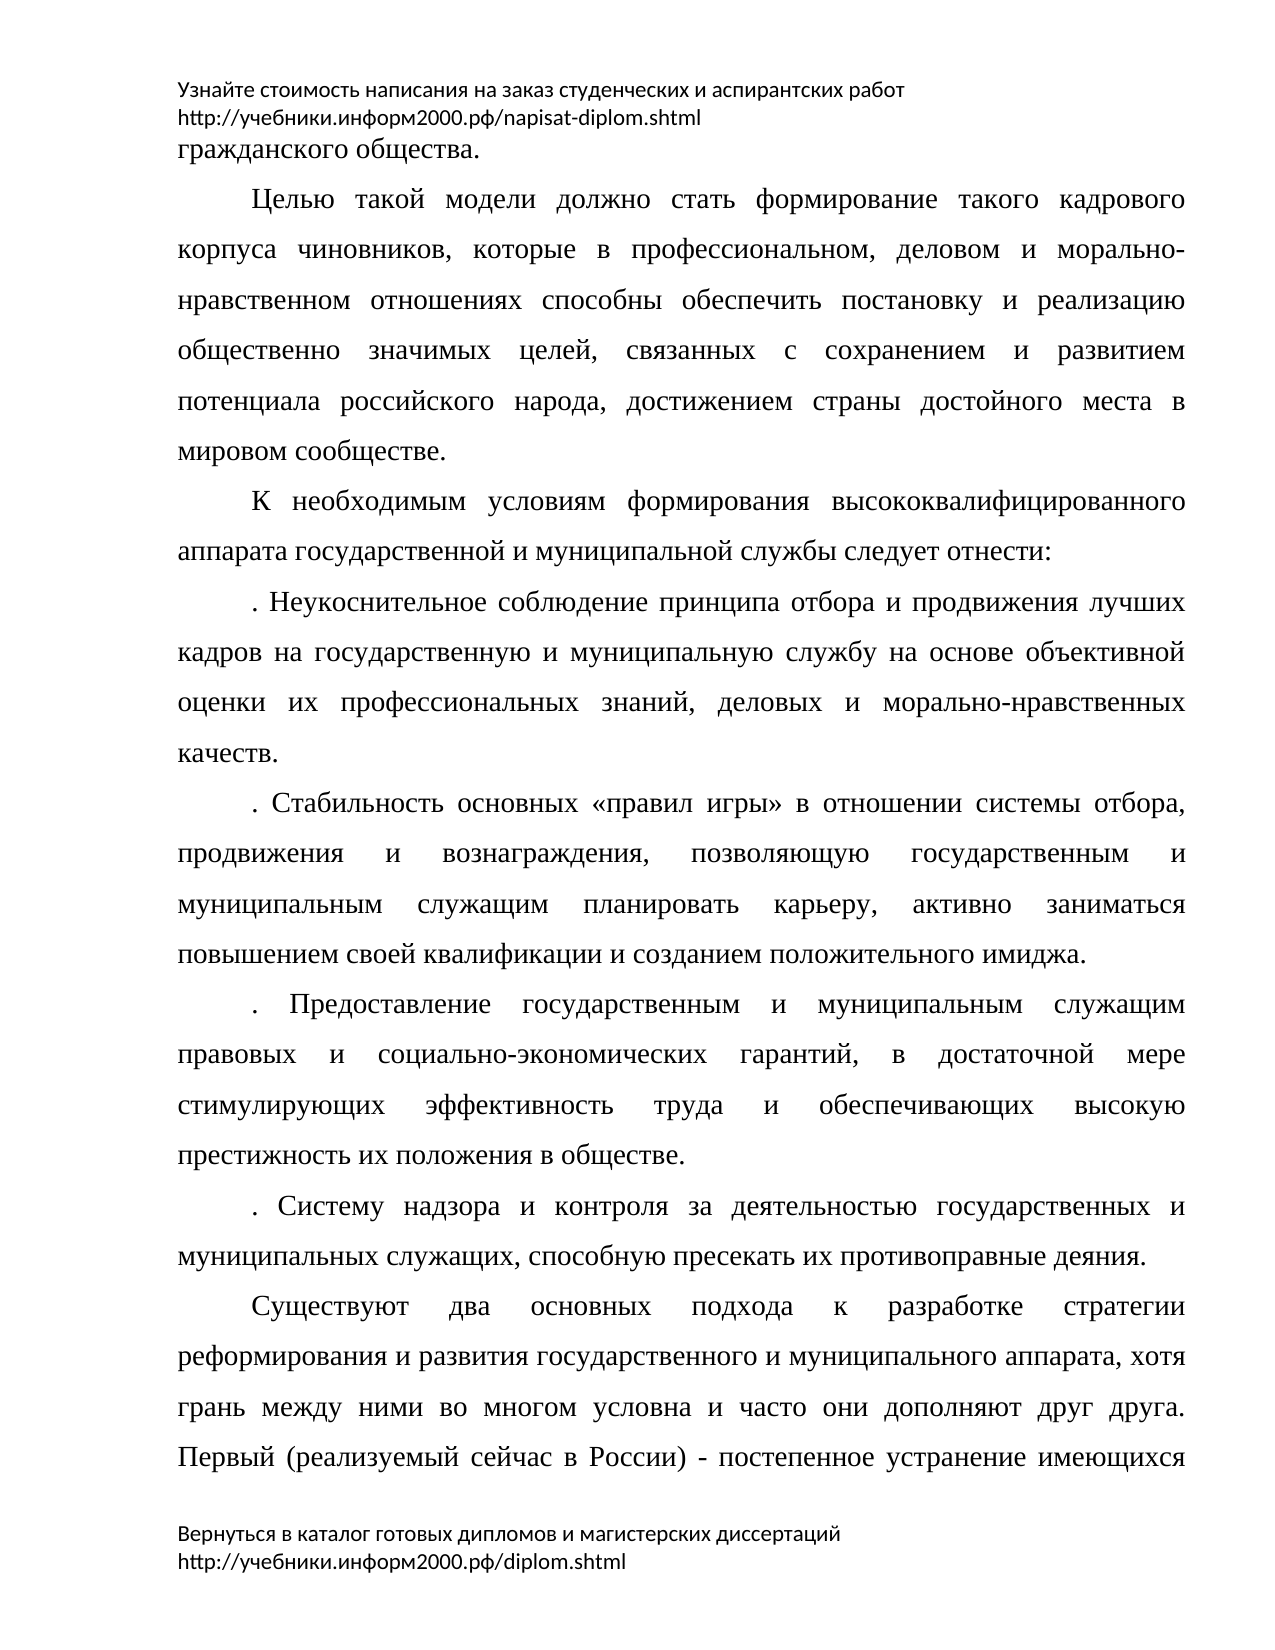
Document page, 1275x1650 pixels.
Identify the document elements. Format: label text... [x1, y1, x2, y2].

text . Предоставление государственным и муниципальным служащим правовых и социально-экономических гарантий, в достаточной мере стимулирующих эффективность труда и обеспечивающих высокую престижность их положения в обществе. [177, 986, 1186, 1171]
text Целью такой модели должно стать формирование такого кадрового корпуса чиновников, которые в профессиональном, деловом и морально-нравственном отношениях способны обеспечить постановку и реализацию общественно значимых целей, связанных с сохранением и развитием потенциала российского народа, достижением страны достойного места в мировом сообществе. [177, 181, 1186, 466]
text . Неукоснительное соблюдение принципа отбора и продвижения лучших кадров на государственную и муниципальную службу на основе объективной оценки их профессиональных знаний, деловых и морально-нравственных качеств. [177, 584, 1186, 768]
text К необходимым условиям формирования высококвалифицированного аппарата государственной и муниципальной службы следует отнести: [177, 483, 1186, 567]
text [177, 131, 1186, 164]
text . Стабильность основных «правил игры» в отношении системы отбора, продвижения и вознаграждения, позволяющую государственным и муниципальным служащим планировать карьеру, активно заниматься повышением своей квалификации и созданием положительного имиджа. [177, 785, 1186, 969]
text . Систему надзора и контроля за деятельностью государственных и муниципальных служащих, способную пресекать их противоправные деяния. [177, 1188, 1186, 1271]
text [177, 1288, 1186, 1473]
